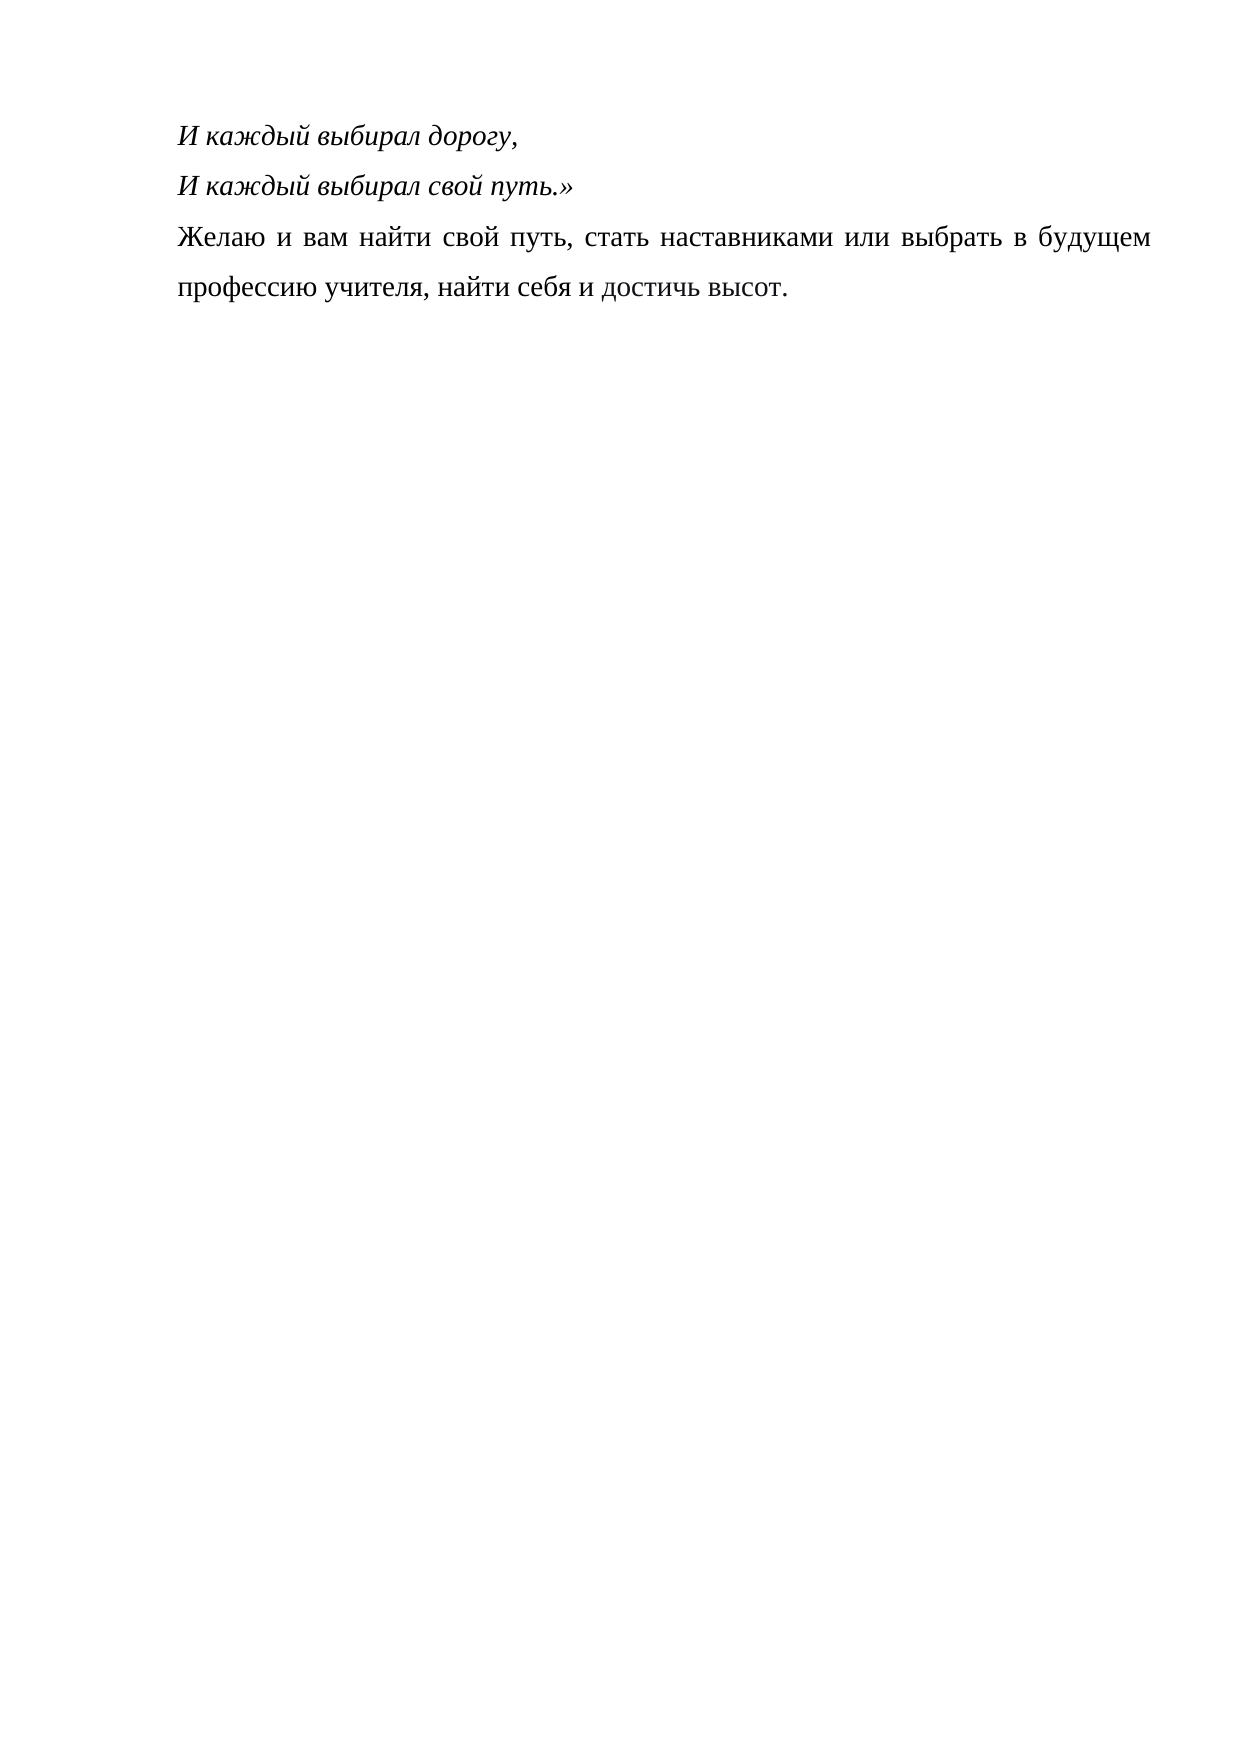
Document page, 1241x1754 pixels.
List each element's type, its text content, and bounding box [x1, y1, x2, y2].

text Желаю и вам найти свой путь, стать наставниками или выбрать в будущем профессию учителя, найти себя и достичь высот. [177, 219, 1152, 303]
text И каждый выбирал свой путь.» [177, 168, 1152, 202]
text И каждый выбирал дорогу, [177, 118, 1152, 152]
